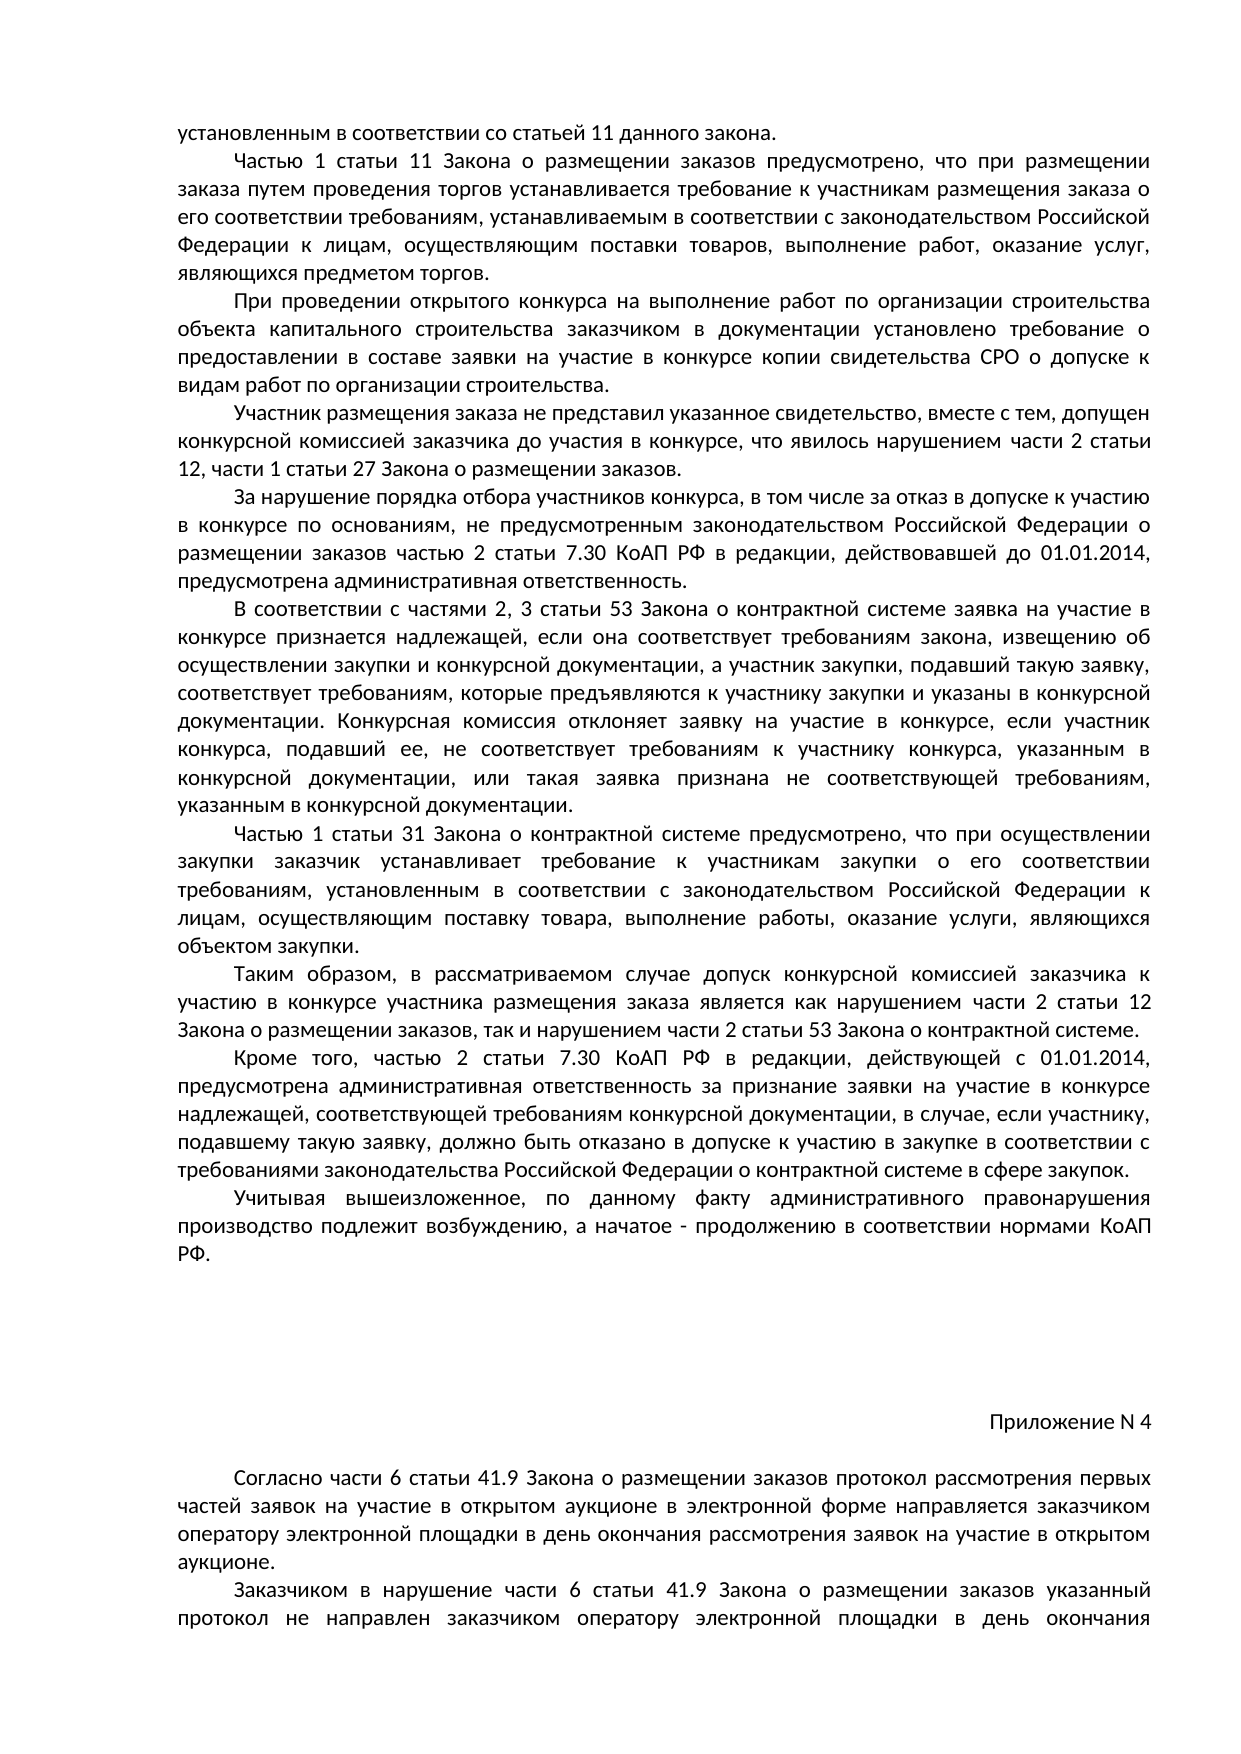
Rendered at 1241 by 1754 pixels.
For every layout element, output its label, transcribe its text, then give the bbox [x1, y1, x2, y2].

text В соответствии с частями 2, 3 статьи 53 Закона о контрактной системе заявка на участие в конкурсе признается надлежащей, если она соответствует требованиям закона, извещению об осуществлении закупки и конкурсной документации, а участник закупки, подавший такую заявку, соответствует требованиям, которые предъявляются к участнику закупки и указаны в конкурсной документации. Конкурсная комиссия отклоняет заявку на участие в конкурсе, если участник конкурса, подавший ее, не соответствует требованиям к участнику конкурса, указанным в конкурсной документации, или такая заявка признана не соответствующей требованиям, указанным в конкурсной документации. [177, 594, 1152, 819]
text При проведении открытого конкурса на выполнение работ по организации строительства объекта капитального строительства заказчиком в документации установлено требование о предоставлении в составе заявки на участие в конкурсе копии свидетельства СРО о допуске к видам работ по организации строительства. [177, 286, 1152, 398]
text Участник размещения заказа не представил указанное свидетельство, вместе с тем, допущен конкурсной комиссией заказчика до участия в конкурсе, что явилось нарушением части 2 статьи 12, части 1 статьи 27 Закона о размещении заказов. [177, 398, 1152, 482]
text Частью 1 статьи 31 Закона о контрактной системе предусмотрено, что при осуществлении закупки заказчик устанавливает требование к участникам закупки о его соответствии требованиям, установленным в соответствии с законодательством Российской Федерации к лицам, осуществляющим поставку товара, выполнение работы, оказание услуги, являющихся объектом закупки. [177, 819, 1152, 959]
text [177, 1575, 1152, 1631]
text Таким образом, в рассматриваемом случае допуск конкурсной комиссией заказчика к участию в конкурсе участника размещения заказа является как нарушением части 2 статьи 12 Закона о размещении заказов, так и нарушением части 2 статьи 53 Закона о контрактной системе. [177, 959, 1152, 1043]
text За нарушение порядка отбора участников конкурса, в том числе за отказ в допуске к участию в конкурсе по основаниям, не предусмотренным законодательством Российской Федерации о размещении заказов частью 2 статьи 7.30 КоАП РФ в редакции, действовавшей до 01.01.2014, предусмотрена административная ответственность. [177, 482, 1152, 594]
text Кроме того, частью 2 статьи 7.30 КоАП РФ в редакции, действующей с 01.01.2014, предусмотрена административная ответственность за признание заявки на участие в конкурсе надлежащей, соответствующей требованиям конкурсной документации, в случае, если участнику, подавшему такую заявку, должно быть отказано в допуске к участию в закупке в соответствии с требованиями законодательства Российской Федерации о контрактной системе в сфере закупок. [177, 1043, 1152, 1183]
text Приложение N 4 [177, 1407, 1152, 1435]
text Частью 1 статьи 11 Закона о размещении заказов предусмотрено, что при размещении заказа путем проведения торгов устанавливается требование к участникам размещения заказа о его соответствии требованиям, устанавливаемым в соответствии с законодательством Российской Федерации к лицам, осуществляющим поставки товаров, выполнение работ, оказание услуг, являющихся предметом торгов. [177, 146, 1152, 286]
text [177, 118, 1152, 146]
text Учитывая вышеизложенное, по данному факту административного правонарушения производство подлежит возбуждению, а начатое - продолжению в соответствии нормами КоАП РФ. [177, 1183, 1152, 1267]
text Согласно части 6 статьи 41.9 Закона о размещении заказов протокол рассмотрения первых частей заявок на участие в открытом аукционе в электронной форме направляется заказчиком оператору электронной площадки в день окончания рассмотрения заявок на участие в открытом аукционе. [177, 1463, 1152, 1575]
